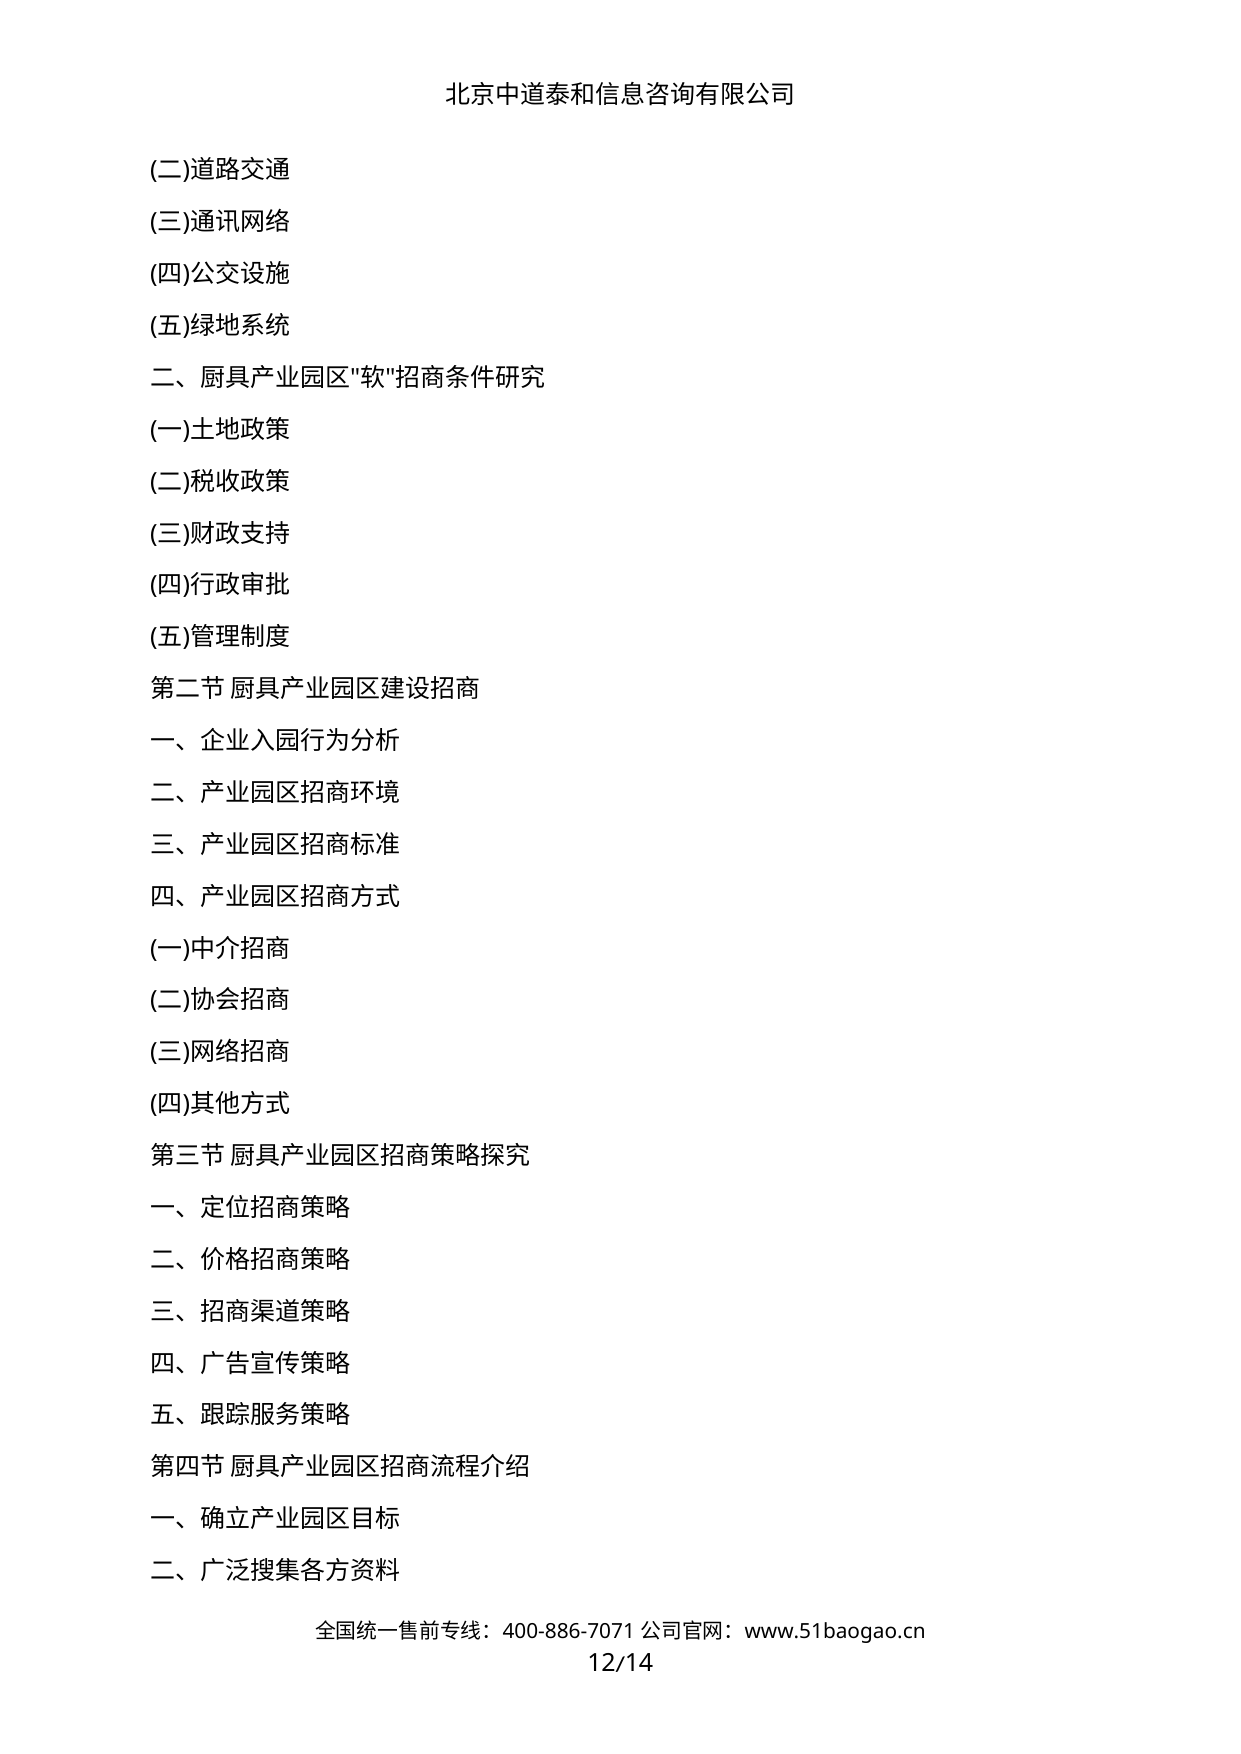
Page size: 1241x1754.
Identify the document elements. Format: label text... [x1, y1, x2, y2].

text 二、广泛搜集各方资料 [150, 1551, 1090, 1587]
text 二、厨具产业园区"软"招商条件研究 [150, 357, 1090, 394]
text (四)行政审批 [150, 565, 1090, 601]
text 二、价格招商策略 [150, 1239, 1090, 1276]
text 四、广告宣传策略 [150, 1343, 1090, 1379]
text 二、产业园区招商环境 [150, 772, 1090, 809]
text 一、定位招商策略 [150, 1187, 1090, 1224]
text (二)协会招商 [150, 980, 1090, 1016]
text 五、跟踪服务策略 [150, 1395, 1090, 1431]
text (二)道路交通 [150, 150, 1090, 186]
text 一、确立产业园区目标 [150, 1499, 1090, 1535]
text (三)网络招商 [150, 1032, 1090, 1068]
text (四)其他方式 [150, 1084, 1090, 1120]
text 第四节 厨具产业园区招商流程介绍 [150, 1447, 1090, 1483]
text 四、产业园区招商方式 [150, 876, 1090, 912]
text 三、招商渠道策略 [150, 1291, 1090, 1327]
text (四)公交设施 [150, 254, 1090, 290]
text (一)土地政策 [150, 409, 1090, 446]
text 第三节 厨具产业园区招商策略探究 [150, 1136, 1090, 1172]
text 三、产业园区招商标准 [150, 824, 1090, 861]
text (二)税收政策 [150, 461, 1090, 497]
text 第二节 厨具产业园区建设招商 [150, 669, 1090, 705]
text (三)财政支持 [150, 513, 1090, 549]
text (五)管理制度 [150, 617, 1090, 653]
text (五)绿地系统 [150, 306, 1090, 342]
text (三)通讯网络 [150, 202, 1090, 238]
text 一、企业入园行为分析 [150, 721, 1090, 757]
text (一)中介招商 [150, 928, 1090, 964]
